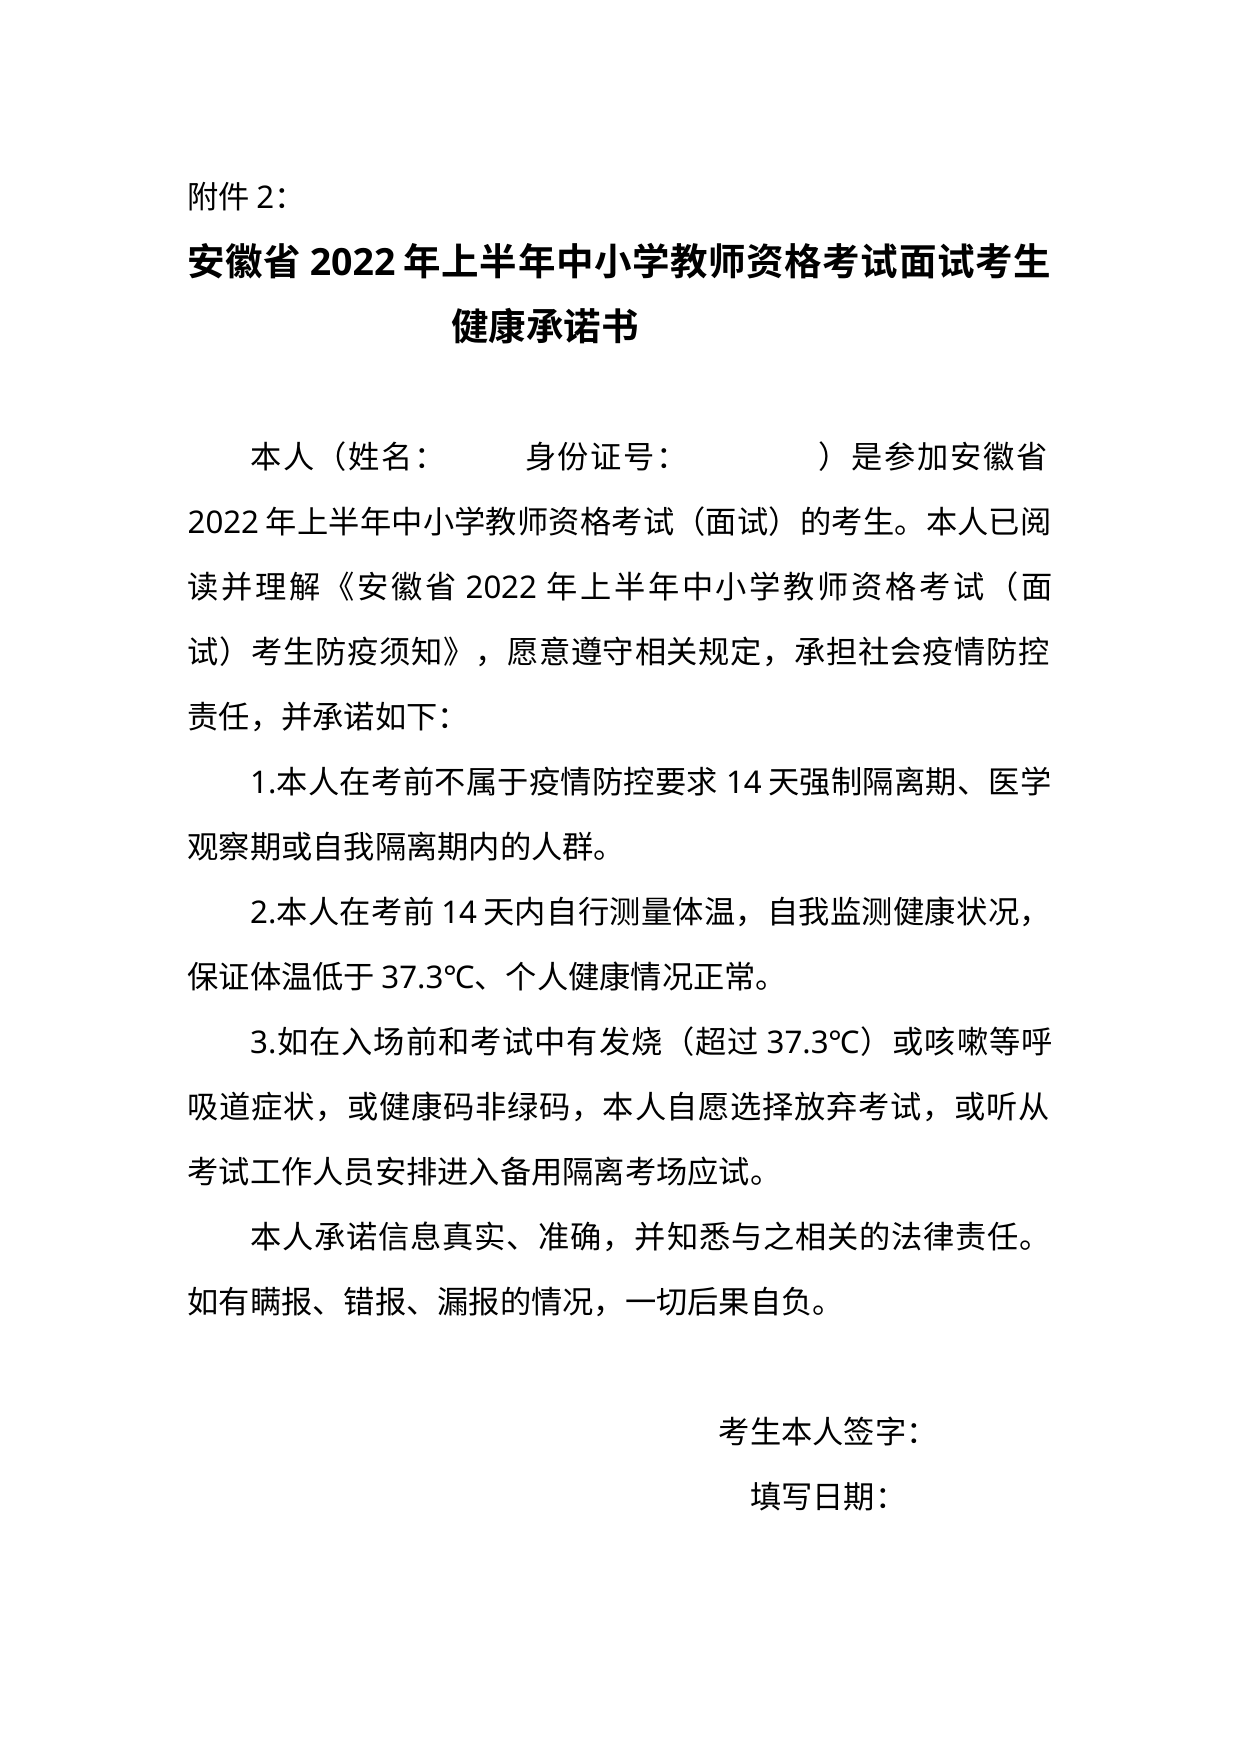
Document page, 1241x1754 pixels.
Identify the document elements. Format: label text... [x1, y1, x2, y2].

text 安徽省2022年上半年中小学教师资格考试面试考生健康承诺书 [187, 227, 1053, 357]
text 1.本人在考前不属于疫情防控要求14天强制隔离期、医学观察期或自我隔离期内的人群。 [187, 747, 1053, 877]
text 附件2： [187, 162, 1053, 227]
text 考生本人签字： [187, 1397, 1053, 1462]
text 本人承诺信息真实、准确，并知悉与之相关的法律责任。如有瞒报、错报、漏报的情况，一切后果自负。 [187, 1202, 1053, 1332]
text 填写日期： [187, 1462, 1053, 1527]
text 3.如在入场前和考试中有发烧（超过37.3℃）或咳嗽等呼吸道症状，或健康码非绿码，本人自愿选择放弃考试，或听从考试工作人员安排进入备用隔离考场应试。 [187, 1007, 1053, 1202]
text 本人（姓名： 身份证号： ）是参加安徽省2022年上半年中小学教师资格考试（面试）的考生。本人已阅读并理解《安徽省2022年上半年中小学教师资格考试（面试）考生防疫须知》，愿意遵守相关规定，承担社会疫情防控责任，并承诺如下： [187, 422, 1053, 747]
text 2.本人在考前14天内自行测量体温，自我监测健康状况，保证体温低于37.3℃、个人健康情况正常。 [187, 877, 1053, 1007]
